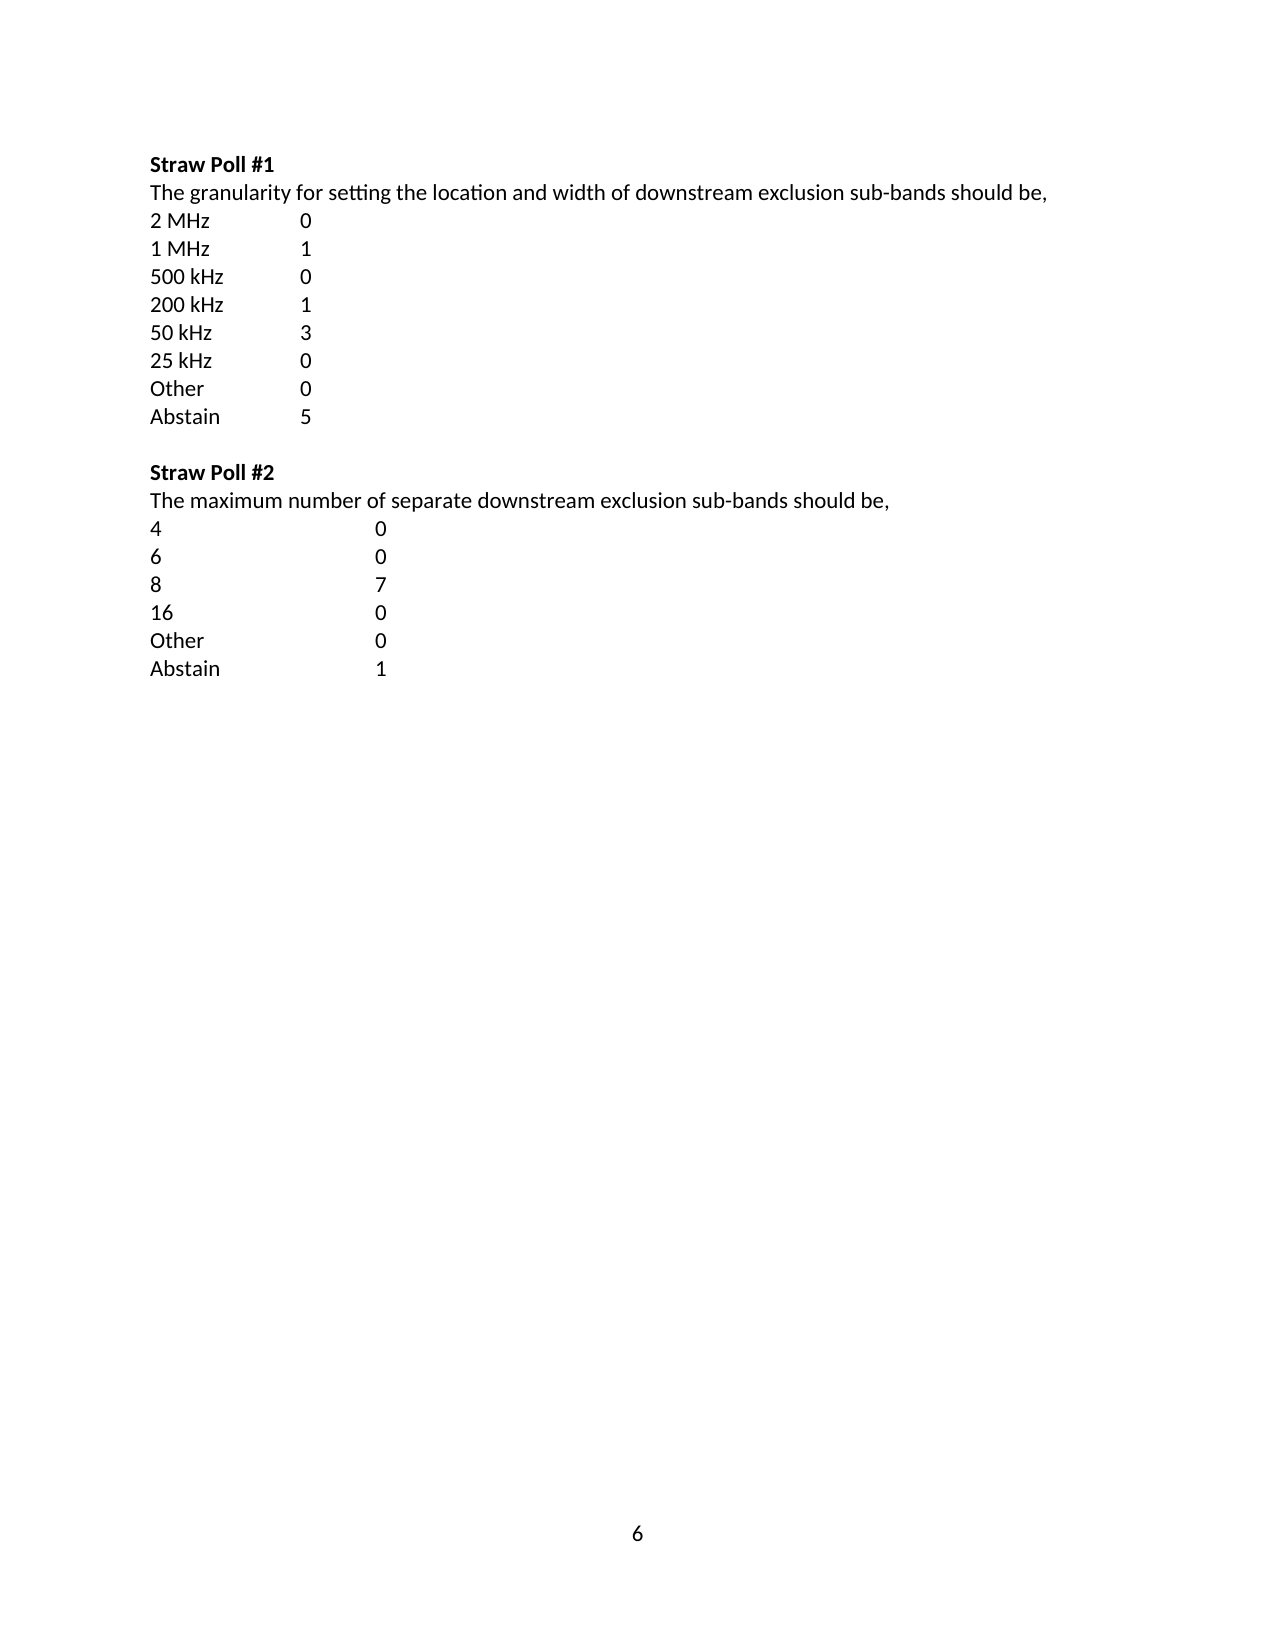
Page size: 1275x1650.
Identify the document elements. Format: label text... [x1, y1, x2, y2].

text 50 kHz 3 [150, 318, 1125, 346]
text The granularity for setting the location and width of downstream exclusion sub-bands should be, [150, 178, 1125, 206]
text 4 0 [150, 514, 1125, 542]
text 2 MHz 0 [150, 206, 1125, 234]
text 25 kHz 0 [150, 346, 1125, 374]
text Abstain 1 [150, 654, 1125, 682]
text Straw Poll #1 [150, 150, 1125, 178]
text The maximum number of separate downstream exclusion sub-bands should be, [150, 486, 1125, 514]
text 8 7 [150, 570, 1125, 598]
text Abstain 5 [150, 402, 1125, 430]
text Straw Poll #2 [150, 458, 1125, 486]
text 16 0 [150, 598, 1125, 626]
text Other 0 [150, 374, 1125, 402]
text 200 kHz 1 [150, 290, 1125, 318]
text 1 MHz 1 [150, 234, 1125, 262]
text 6 0 [150, 542, 1125, 570]
text Other 0 [150, 626, 1125, 654]
text 500 kHz 0 [150, 262, 1125, 290]
